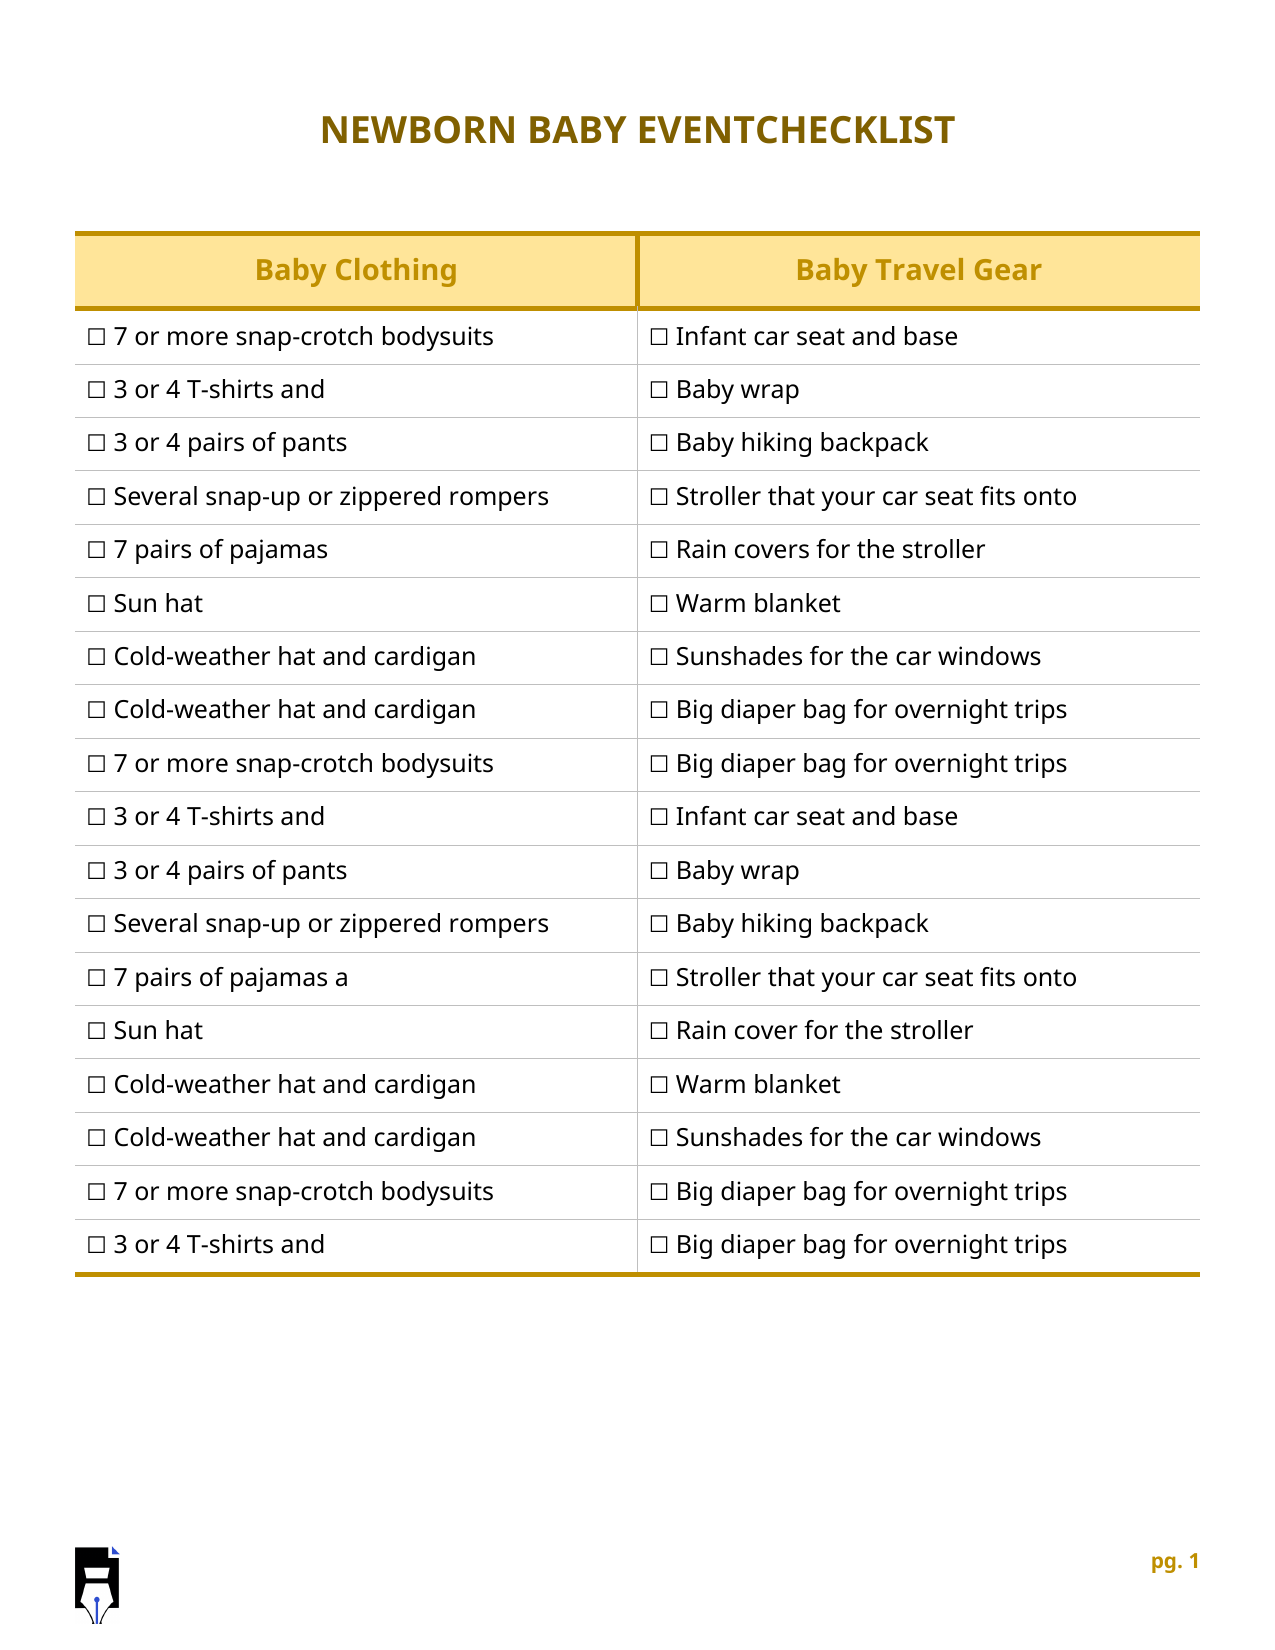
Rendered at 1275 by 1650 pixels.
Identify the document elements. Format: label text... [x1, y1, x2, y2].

table_cell Cold-weather hat and cardigan [75, 1059, 637, 1112]
table_cell Baby hiking backpack [638, 418, 1200, 470]
table_cell Big diaper bag for overnight trips [638, 1166, 1200, 1218]
table_cell Sun hat [75, 578, 637, 631]
table_cell Sunshades for the car windows [638, 1113, 1200, 1165]
table_cell Sun hat [75, 1006, 637, 1058]
table_cell Stroller that your car seat fits onto [638, 471, 1200, 524]
table_cell Rain cover for the stroller [638, 1006, 1200, 1058]
table_cell Baby wrap [638, 846, 1200, 898]
table_cell Rain covers for the stroller [638, 525, 1200, 577]
table_cell 3 or 4 T-shirts and [75, 1220, 637, 1272]
table_cell Baby hiking backpack [638, 899, 1200, 951]
table_header Baby Travel Gear [640, 236, 1200, 306]
table_cell Big diaper bag for overnight trips [638, 1220, 1200, 1272]
table_cell Big diaper bag for overnight trips [638, 685, 1200, 738]
table_cell 7 pairs of pajamas a [75, 953, 637, 1005]
table_cell Cold-weather hat and cardigan [75, 632, 637, 684]
table_cell 7 or more snap-crotch bodysuits [75, 1166, 637, 1218]
table_cell 3 or 4 pairs of pants [75, 418, 637, 470]
table_cell Stroller that your car seat fits onto [638, 953, 1200, 1005]
table_cell 7 pairs of pajamas [75, 525, 637, 577]
table_header Baby Clothing [75, 236, 635, 306]
table_cell 7 or more snap-crotch bodysuits [75, 739, 637, 791]
table_cell Big diaper bag for overnight trips [638, 739, 1200, 791]
picture [75, 1546, 120, 1624]
table_cell Baby wrap [638, 365, 1200, 417]
table_cell Warm blanket [638, 1059, 1200, 1112]
table_cell 3 or 4 T-shirts and [75, 365, 637, 417]
table_cell Infant car seat and base [638, 311, 1200, 363]
table_cell Several snap-up or zippered rompers [75, 899, 637, 951]
table_cell 3 or 4 pairs of pants [75, 846, 637, 898]
table_cell 7 or more snap-crotch bodysuits [75, 311, 637, 363]
table_cell Warm blanket [638, 578, 1200, 631]
table_cell Sunshades for the car windows [638, 632, 1200, 684]
table_cell Cold-weather hat and cardigan [75, 1113, 637, 1165]
table_cell Infant car seat and base [638, 792, 1200, 844]
table_cell 3 or 4 T-shirts and [75, 792, 637, 844]
table_cell Several snap-up or zippered rompers [75, 471, 637, 524]
table_cell Cold-weather hat and cardigan [75, 685, 637, 738]
text NEWBORN BABY EVENTCHECKLIST [75, 103, 1200, 154]
